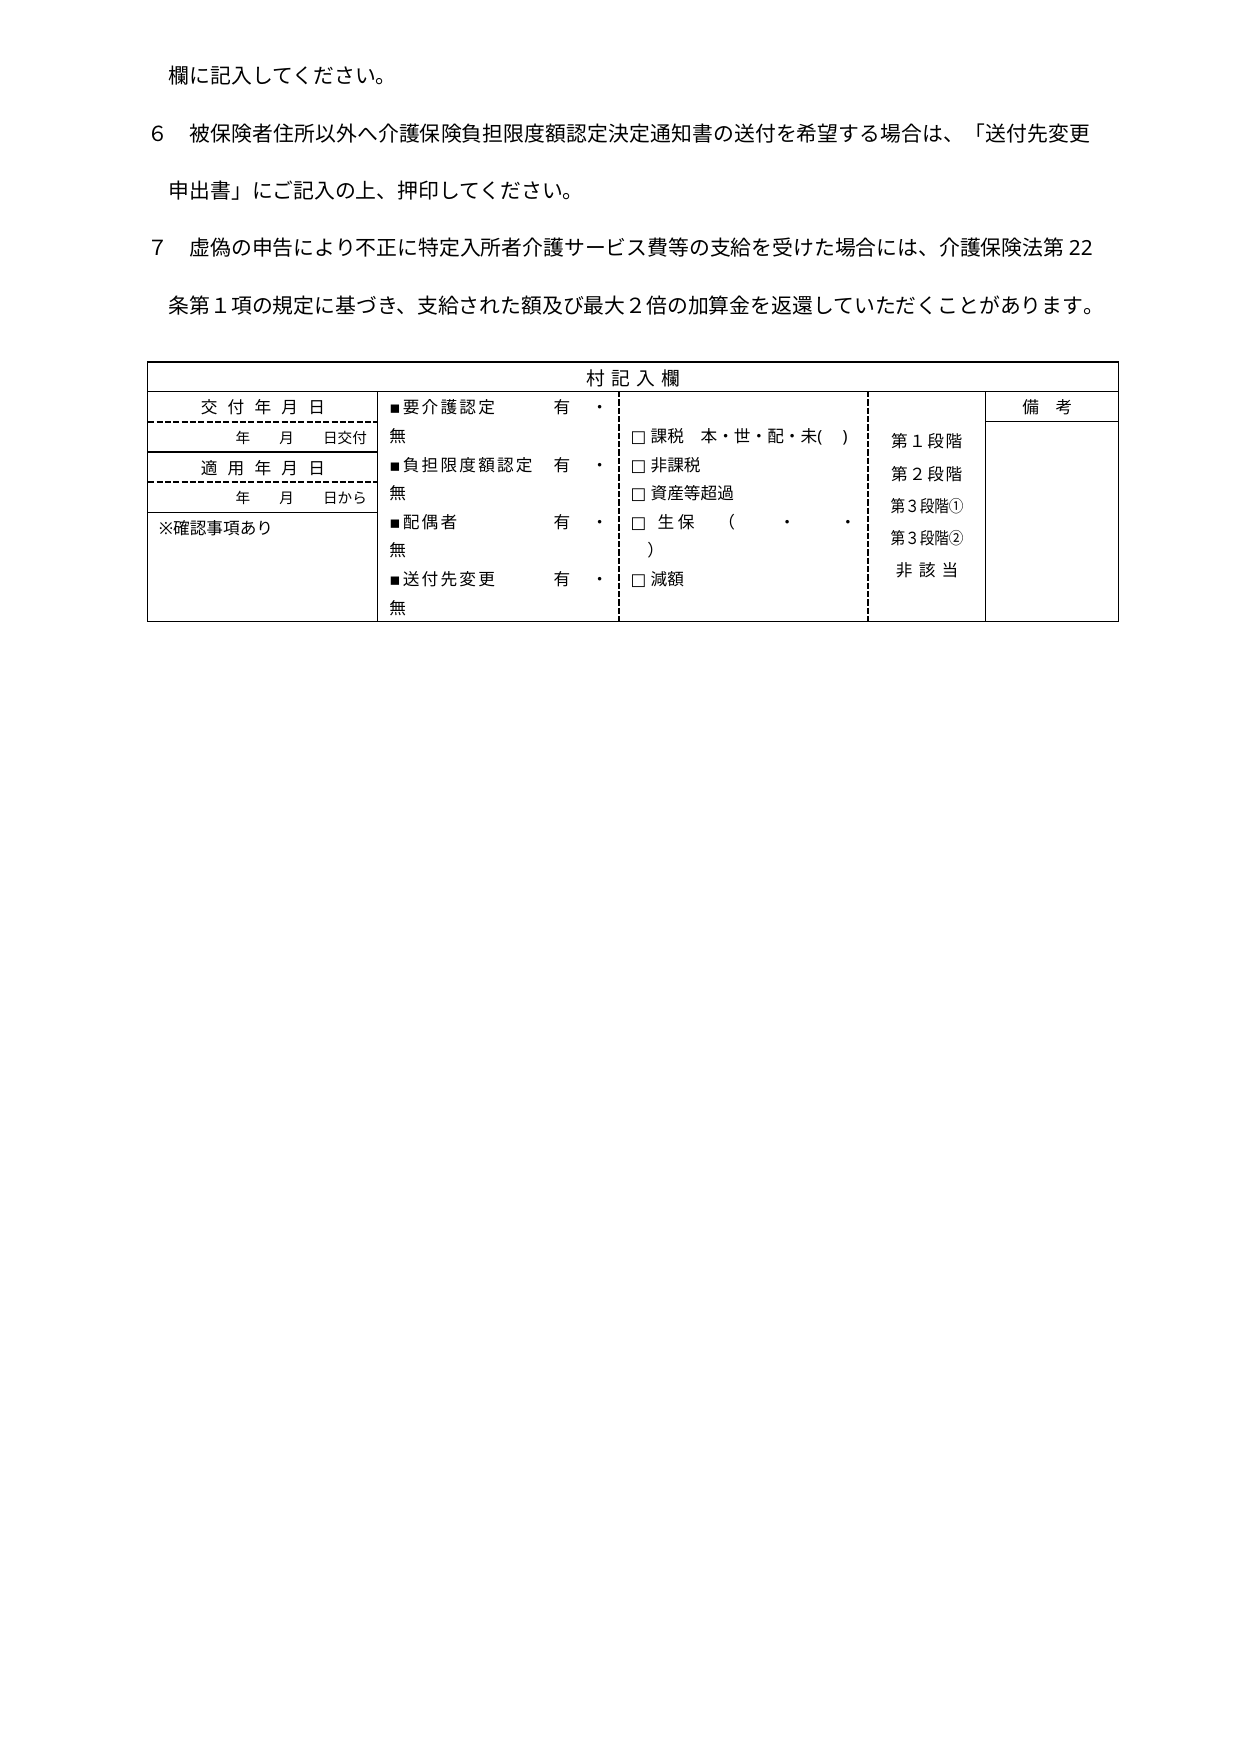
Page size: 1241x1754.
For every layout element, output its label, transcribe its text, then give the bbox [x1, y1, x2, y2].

table_cell [986, 422, 1118, 621]
table_cell 備 考 [986, 392, 1118, 421]
table_cell 年 月 日交付 [148, 421, 377, 451]
table_cell ※確認事項あり [148, 513, 377, 621]
text ６ 被保険者住所以外へ介護保険負担限度額認定決定通知書の送付を希望する場合は、「送付先変更申出書」にご記入の上、押印してください。 [148, 103, 1092, 218]
table_cell 第１段階 第２段階 第３段階① 第３段階② 非該当 [868, 392, 985, 621]
table_header 村記入欄 [148, 363, 1118, 391]
table_cell □ 課税 本・世・配・未( ) □ 非課税 □ 資産等超過 □ 生保 （ ・ ・ ） □ 減額 [619, 392, 868, 621]
table_cell 年 月 日から [148, 481, 377, 512]
table_cell 交付年月日 [148, 392, 377, 421]
text ７ 虚偽の申告により不正に特定入所者介護サービス費等の支給を受けた場合には、介護保険法第22条第１項の規定に基づき、支給された額及び最大２倍の加算金を返還していただくことがあります。 [148, 218, 1092, 333]
table_cell ▪要介護認定 有 ・ 無 ▪負担限度額認定 有 ・ 無 ▪配偶者 有 ・ 無 ▪送付先変更 有 ・ 無 [378, 392, 619, 621]
table_cell 適用年月日 [148, 453, 377, 481]
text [148, 46, 1092, 103]
